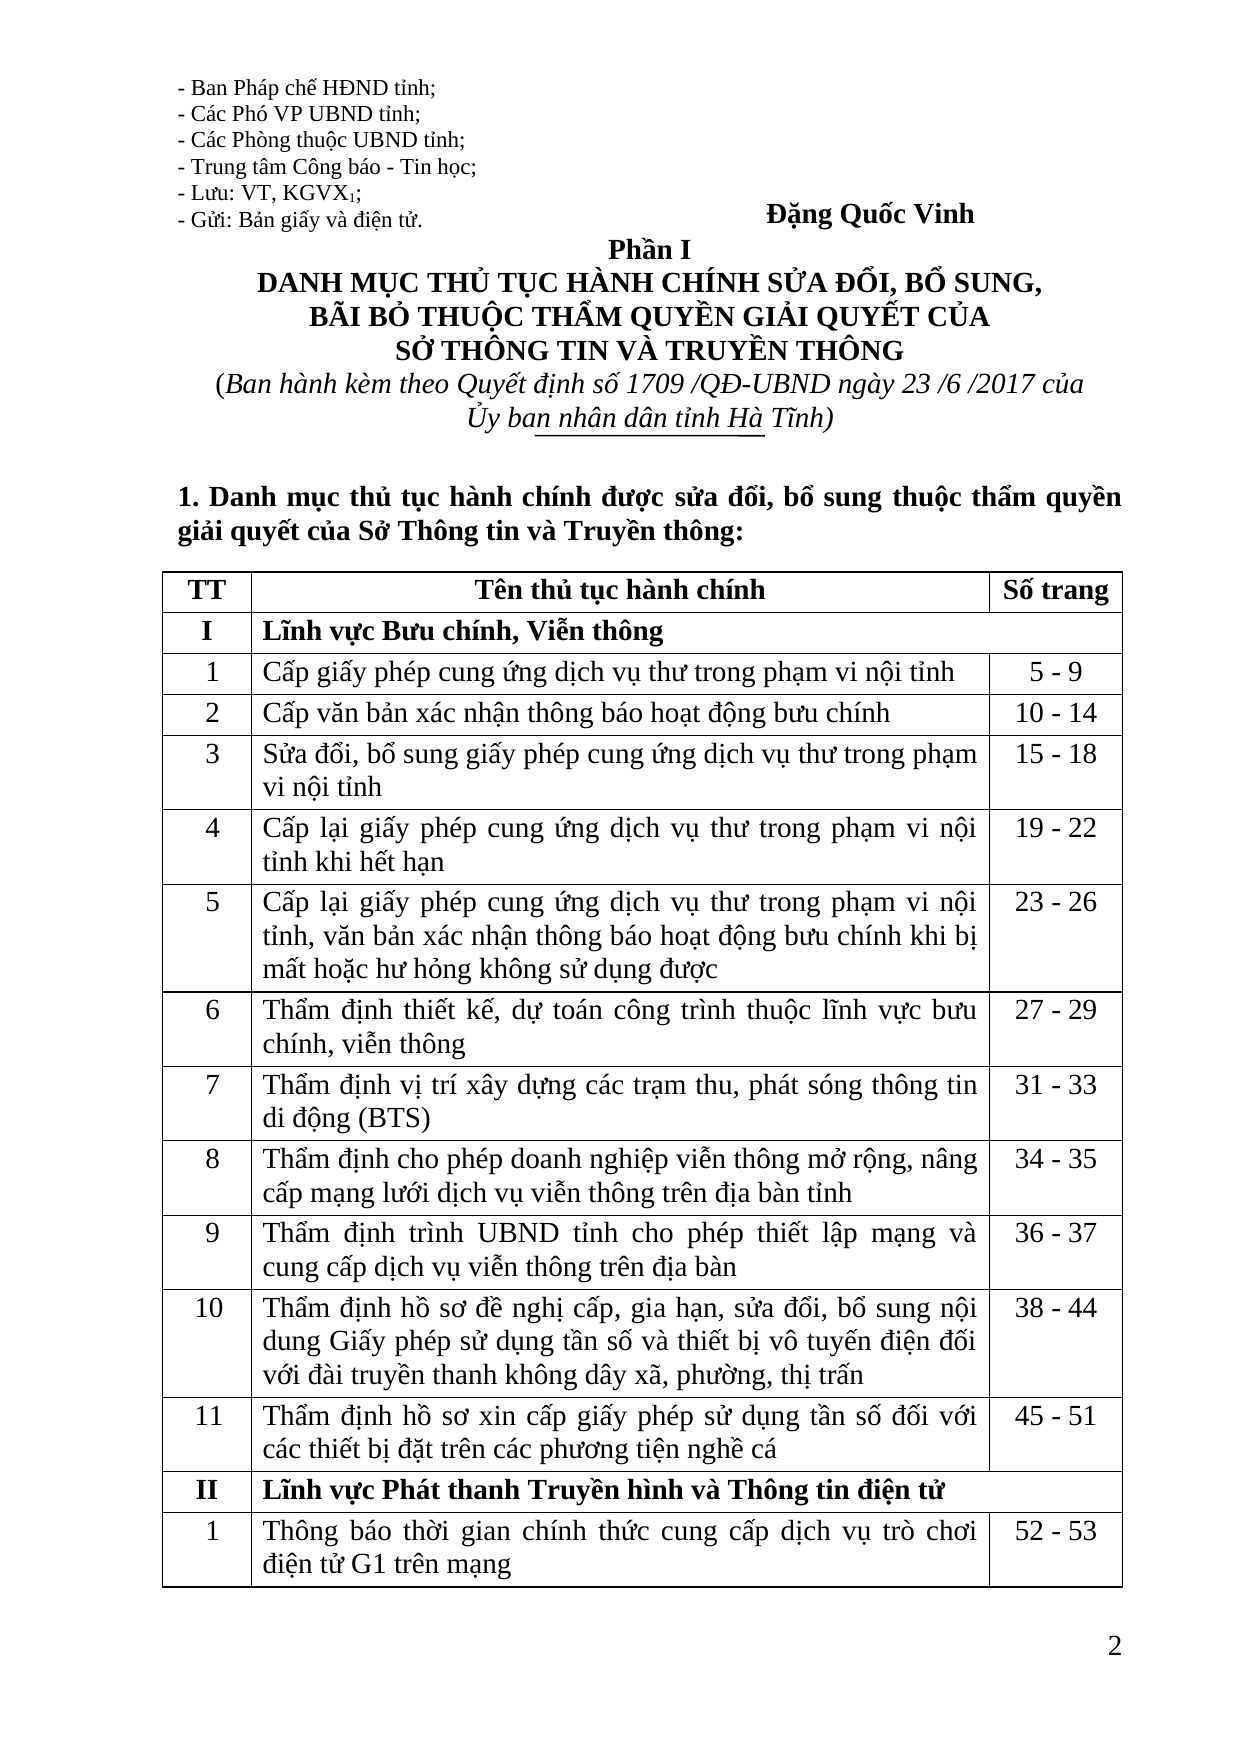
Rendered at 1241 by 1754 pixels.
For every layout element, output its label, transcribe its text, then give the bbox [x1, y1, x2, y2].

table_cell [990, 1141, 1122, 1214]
text SỞ THÔNG TIN VÀ TRUYỀN THÔNG [177, 333, 1122, 366]
text Phần I DANH MỤC THỦ TỤC HÀNH CHÍNH SỬA ĐỔI, BỔ SUNG, [177, 232, 1122, 299]
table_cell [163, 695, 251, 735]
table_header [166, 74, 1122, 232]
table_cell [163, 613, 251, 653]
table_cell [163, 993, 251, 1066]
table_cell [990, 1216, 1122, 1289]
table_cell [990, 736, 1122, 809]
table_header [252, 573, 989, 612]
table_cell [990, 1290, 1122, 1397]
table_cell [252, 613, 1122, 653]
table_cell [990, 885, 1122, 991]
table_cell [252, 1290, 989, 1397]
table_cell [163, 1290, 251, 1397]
text 1. Danh mục thủ tục hành chính được sửa đổi, bổ sung thuộc thẩm quyền giải quyết của Sở Thông tin và Truyền thông: [177, 479, 1122, 546]
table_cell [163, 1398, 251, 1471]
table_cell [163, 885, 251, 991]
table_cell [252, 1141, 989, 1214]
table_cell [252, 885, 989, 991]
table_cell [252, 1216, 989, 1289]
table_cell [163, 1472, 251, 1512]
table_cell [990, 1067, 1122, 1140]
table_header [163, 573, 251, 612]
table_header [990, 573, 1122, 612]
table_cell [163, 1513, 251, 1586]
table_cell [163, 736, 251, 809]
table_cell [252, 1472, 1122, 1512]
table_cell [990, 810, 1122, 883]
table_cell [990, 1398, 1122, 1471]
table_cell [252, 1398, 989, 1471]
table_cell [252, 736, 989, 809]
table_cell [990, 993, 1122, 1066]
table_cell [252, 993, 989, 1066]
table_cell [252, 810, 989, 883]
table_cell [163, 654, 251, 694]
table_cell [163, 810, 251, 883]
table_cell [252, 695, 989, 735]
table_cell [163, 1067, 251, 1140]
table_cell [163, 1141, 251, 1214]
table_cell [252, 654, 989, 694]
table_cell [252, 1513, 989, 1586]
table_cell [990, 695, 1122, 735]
text (Ban hành kèm theo Quyết định số 1709 /QĐ-UBND ngày 23 /6 /2017 của Ủy ban nhân dân tỉnh Hà Tĩnh) [177, 366, 1122, 433]
text BÃI BỎ THUỘC THẨM QUYỀN GIẢI QUYẾT CỦA [177, 299, 1122, 333]
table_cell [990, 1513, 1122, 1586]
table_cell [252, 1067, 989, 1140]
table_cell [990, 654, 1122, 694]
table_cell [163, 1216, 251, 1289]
